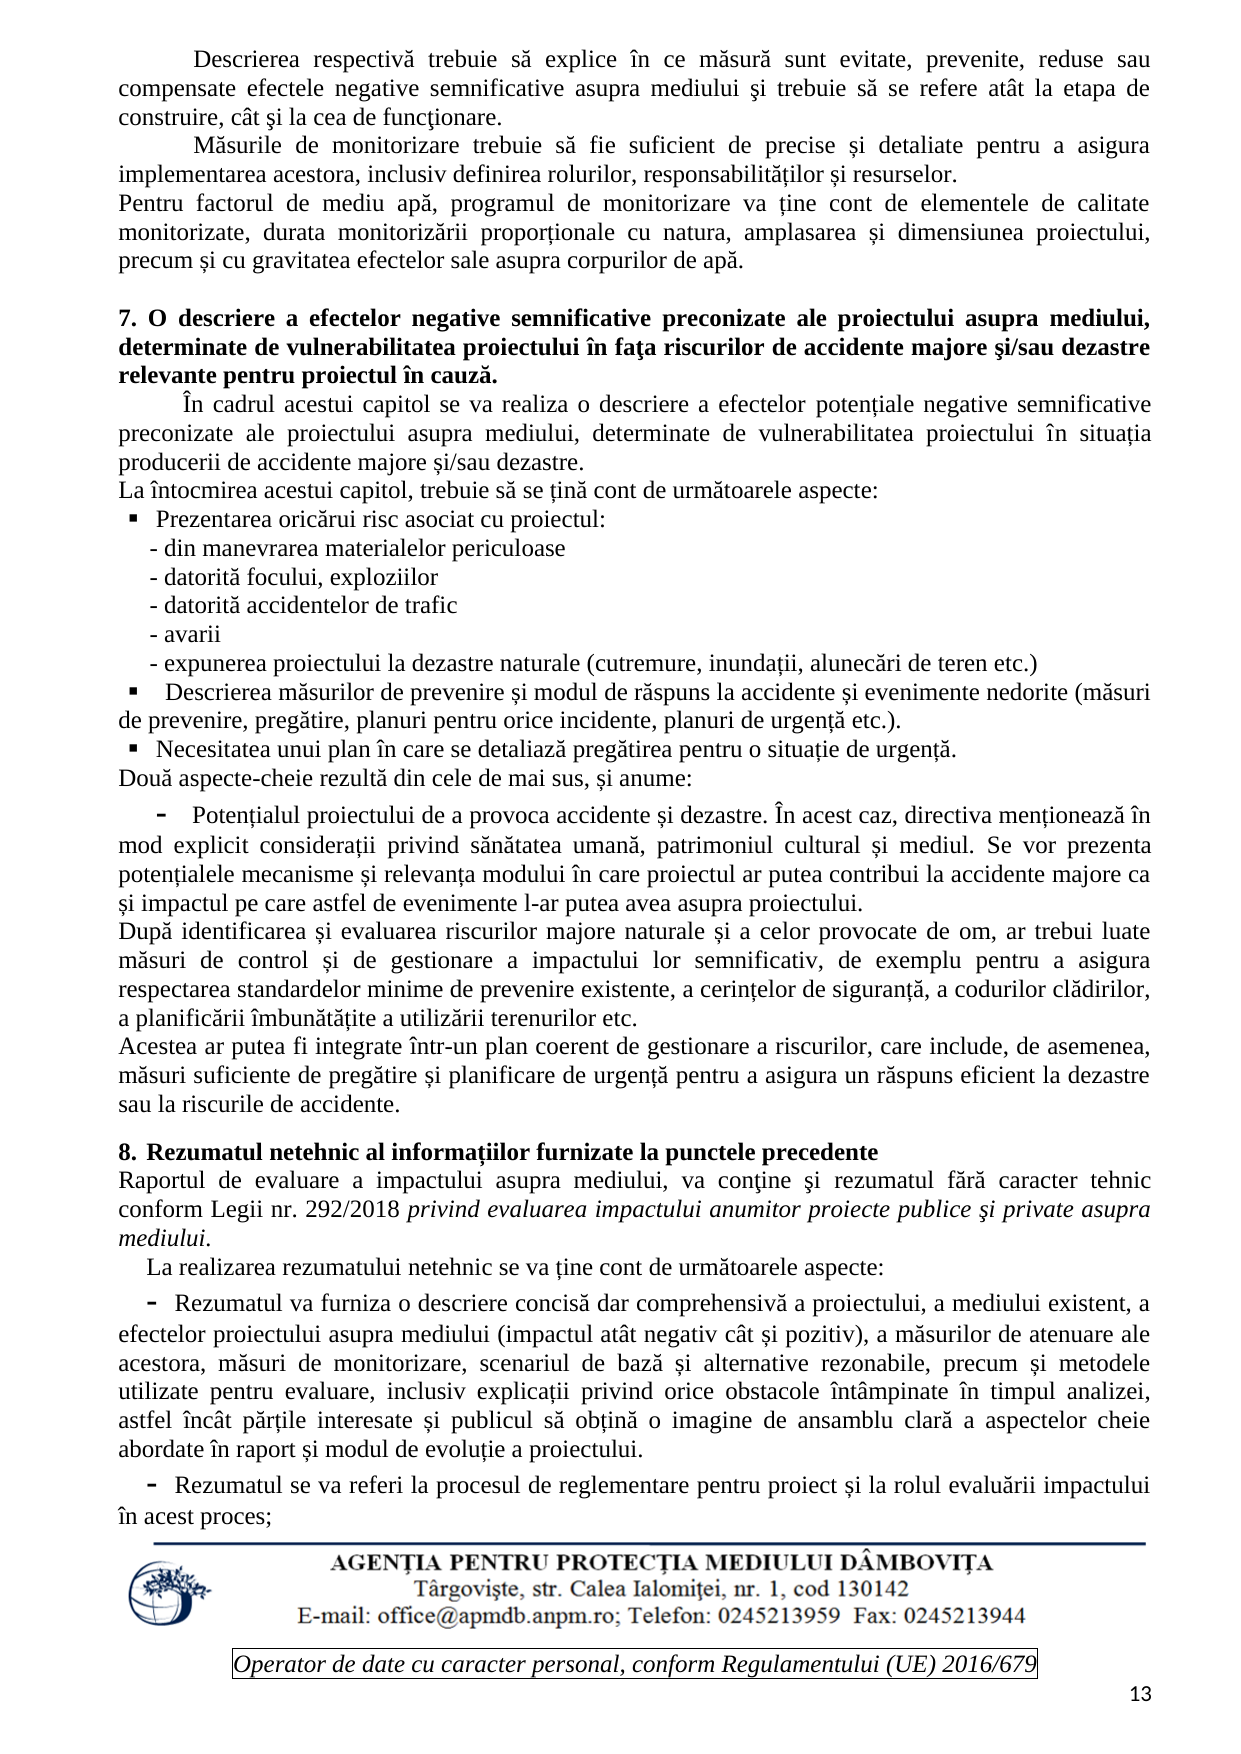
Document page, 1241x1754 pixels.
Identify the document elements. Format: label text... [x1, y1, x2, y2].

list Rezumatul se va referi la procesul de reglementare pentru proiect și la rolul evaluării impactului în acest proces; [118, 1463, 1152, 1530]
text După identificarea și evaluarea riscurilor majore naturale și a celor provocate de om, ar trebui luate măsuri de control și de gestionare a impactului lor semnificativ, de exemplu pentru a asigura respectarea standardelor minime de prevenire existente, a cerințelor de siguranță, a codurilor clădirilor, a planificării îmbunătățite a utilizării terenurilor etc. [118, 916, 1152, 1031]
list Rezumatul netehnic al informațiilor furnizate la punctele precedente [118, 1137, 1152, 1166]
list Rezumatul va furniza o descriere concisă dar comprehensivă a proiectului, a mediului existent, a efectelor proiectului asupra mediului (impactul atât negativ cât și pozitiv), a măsurilor de atenuare ale acestora, măsuri de monitorizare, scenariul de bază și alternative rezonabile, precum și metodele utilizate pentru evaluare, inclusiv explicații privind orice obstacole întâmpinate în timpul analizei, astfel încât părțile interesate și publicul să obțină o imagine de ansamblu clară a aspectelor cheie abordate în raport și modul de evoluție a proiectului. [118, 1281, 1152, 1463]
text La întocmirea acestui capitol, trebuie să se țină cont de următoarele aspecte: [118, 476, 1152, 504]
picture [123, 1535, 1147, 1649]
text La realizarea rezumatului netehnic se va ține cont de următoarele aspecte: [118, 1252, 1152, 1281]
text Descrierea respectivă trebuie să explice în ce măsură sunt evitate, prevenite, reduse sau compensate efectele negative semnificative asupra mediului şi trebuie să se refere atât la etapa de construire, cât şi la cea de funcţionare. [118, 44, 1152, 131]
text - avarii [118, 619, 1152, 648]
text Două aspecte-cheie rezultă din cele de mai sus, și anume: [118, 763, 1152, 792]
list Descrierea măsurilor de prevenire și modul de răspuns la accidente și evenimente nedorite (măsuri de prevenire, pregătire, planuri pentru orice incidente, planuri de urgență etc.). [118, 677, 1152, 734]
text - datorită accidentelor de trafic [118, 591, 1152, 619]
text Acestea ar putea fi integrate într-un plan coerent de gestionare a riscurilor, care include, de asemenea, măsuri suficiente de pregătire și planificare de urgență pentru a asigura un răspuns eficient la dezastre sau la riscurile de accidente. [118, 1031, 1152, 1118]
text Măsurile de monitorizare trebuie să fie suficient de precise și detaliate pentru a asigura implementarea acestora, inclusiv definirea rolurilor, responsabilităților și resurselor. [118, 131, 1152, 188]
list O descriere a efectelor negative semnificative preconizate ale proiectului asupra mediului, determinate de vulnerabilitatea proiectului în faţa riscurilor de accidente majore şi/sau dezastre relevante pentru proiectul în cauză. [118, 303, 1152, 389]
text - din manevrarea materialelor periculoase [118, 533, 1152, 562]
list Necesitatea unui plan în care se detaliază pregătirea pentru o situație de urgență. [127, 734, 1152, 763]
text - expunerea proiectului la dezastre naturale (cutremure, inundații, alunecări de teren etc.) [118, 648, 1152, 677]
list Prezentarea oricărui risc asociat cu proiectul: [127, 504, 1152, 533]
list Potențialul proiectului de a provoca accidente și dezastre. În acest caz, directiva menționează în mod explicit considerații privind sănătatea umană, patrimoniul cultural și mediul. Se vor prezenta potențialele mecanisme și relevanța modului în care proiectul ar putea contribui la accidente majore ca și impactul pe care astfel de evenimente l-ar putea avea asupra proiectului. [118, 792, 1152, 916]
text Pentru factorul de mediu apă, programul de monitorizare va ține cont de elementele de calitate monitorizate, durata monitorizării proporționale cu natura, amplasarea și dimensiunea proiectului, precum și cu gravitatea efectelor sale asupra corpurilor de apă. [118, 188, 1152, 274]
text În cadrul acestui capitol se va realiza o descriere a efectelor potențiale negative semnificative preconizate ale proiectului asupra mediului, determinate de vulnerabilitatea proiectului în situația producerii de accidente majore și/sau dezastre. [118, 389, 1152, 476]
text Raportul de evaluare a impactului asupra mediului, va conţine şi rezumatul fără caracter tehnic conform Legii nr. 292/2018 privind evaluarea impactului anumitor proiecte publice şi private asupra mediului. [118, 1166, 1152, 1252]
text - datorită focului, exploziilor [118, 562, 1152, 591]
